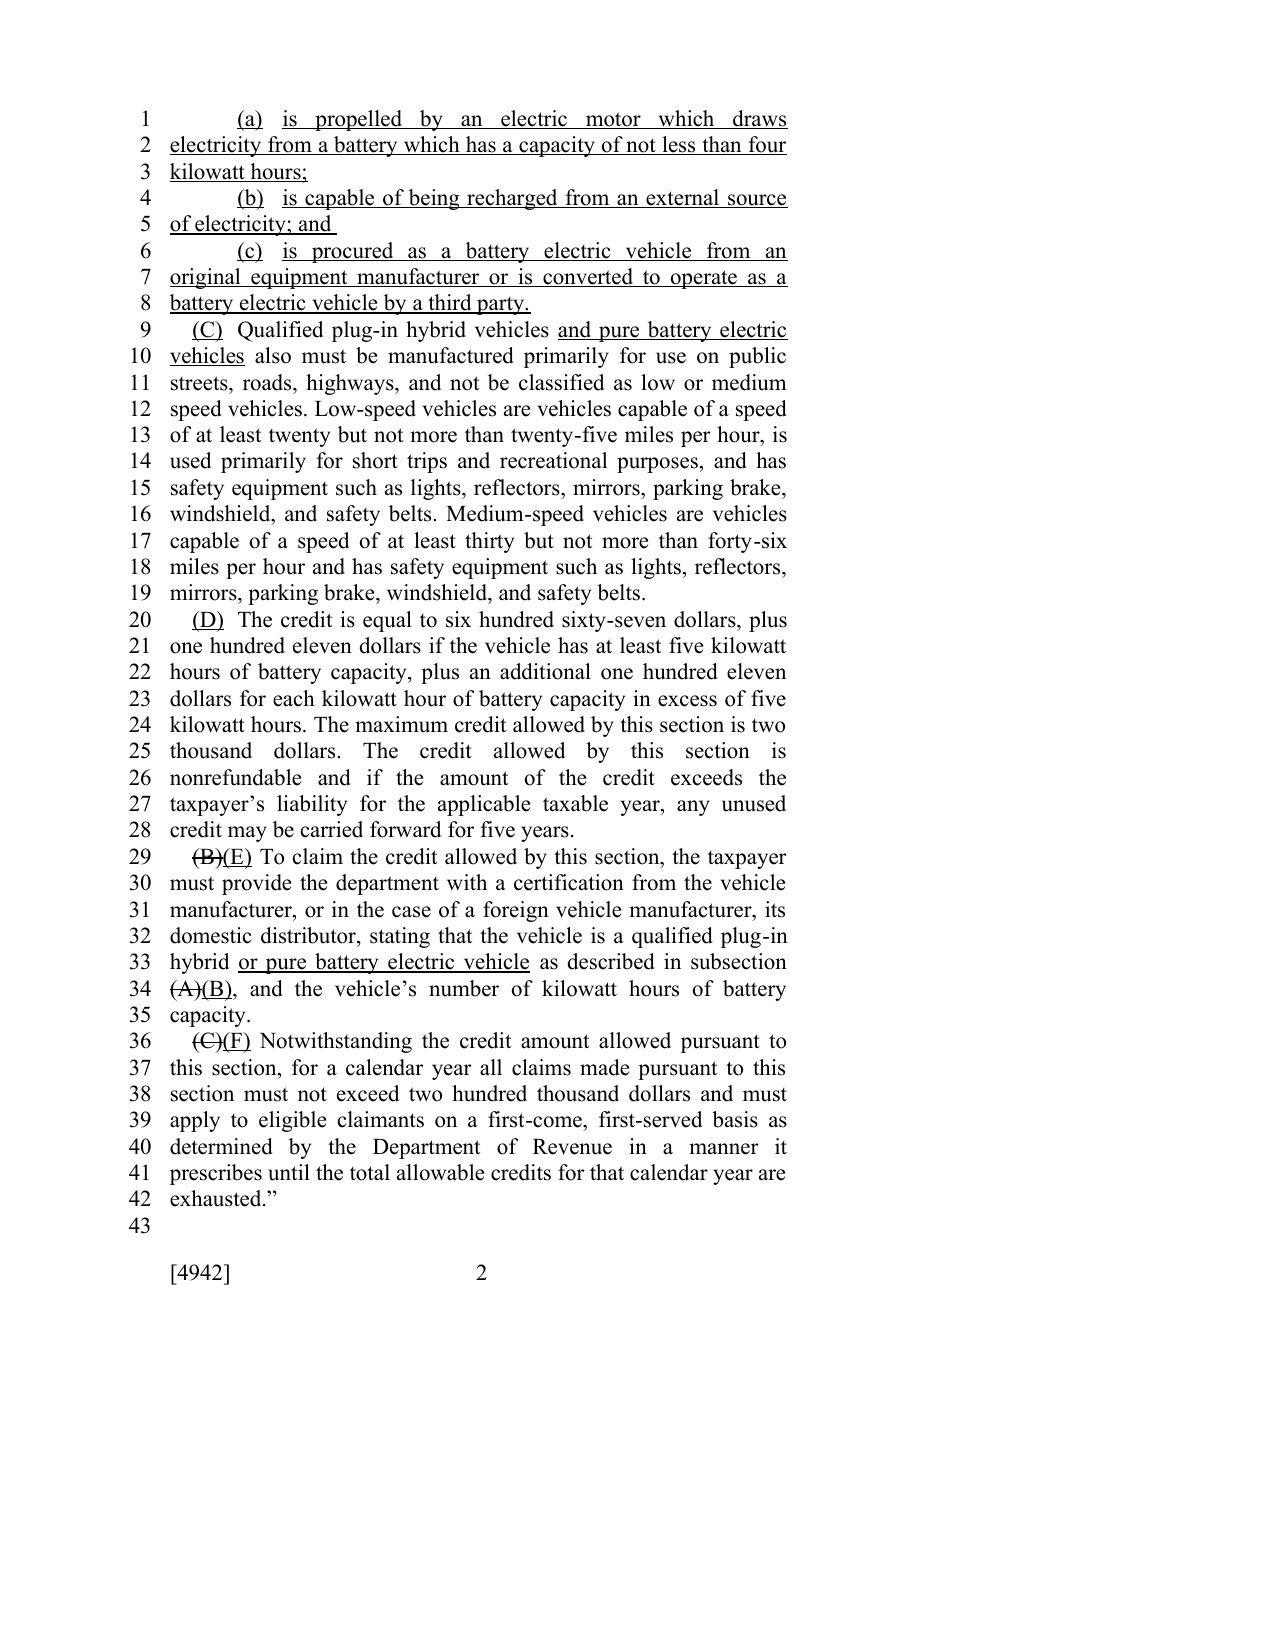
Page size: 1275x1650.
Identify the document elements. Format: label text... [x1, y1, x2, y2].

text (B)(E) To claim the credit allowed by this section, the taxpayer must provide the department with a certification from the vehicle manufacturer, or in the case of a foreign vehicle manufacturer, its domestic distributor, stating that the vehicle is a qualified plug-in hybrid or pure battery electric vehicle as described in subsection (A)(B), and the vehicle’s number of kilowatt hours of battery capacity. [169, 843, 787, 1027]
text (c) is procured as a battery electric vehicle from an original equipment manufacturer or is converted to operate as a battery electric vehicle by a third party. [169, 237, 787, 286]
text (c) is procured as a battery electric vehicle from an original equipment manufacturer or is converted to operate as a battery electric vehicle by a third party. [169, 287, 787, 316]
text (D) The credit is equal to six hundred sixty-seven dollars, plus one hundred eleven dollars if the vehicle has at least five kilowatt hours of battery capacity, plus an additional one hundred eleven dollars for each kilowatt hour of battery capacity in excess of five kilowatt hours. The maximum credit allowed by this section is two thousand dollars. The credit allowed by this section is nonrefundable and if the amount of the credit exceeds the taxpayer’s liability for the applicable taxable year, any unused credit may be carried forward for five years. [169, 606, 787, 843]
text (a) is propelled by an electric motor which draws electricity from a battery which has a capacity of not less than four kilowatt hours; [169, 155, 787, 184]
text (b) is capable of being recharged from an external source of electricity; and [169, 184, 787, 237]
text (C)(F) Notwithstanding the credit amount allowed pursuant to this section, for a calendar year all claims made pursuant to this section must not exceed two hundred thousand dollars and must apply to eligible claimants on a first-come, first-served basis as determined by the Department of Revenue in a manner it prescribes until the total allowable credits for that calendar year are exhausted.” [169, 1027, 787, 1212]
text (a) is propelled by an electric motor which draws electricity from a battery which has a capacity of not less than four kilowatt hours; [169, 105, 787, 154]
text (C) Qualified plug-in hybrid vehicles and pure battery electric vehicles also must be manufactured primarily for use on public streets, roads, highways, and not be classified as low or medium speed vehicles. Low-speed vehicles are vehicles capable of a speed of at least twenty but not more than twenty-five miles per hour, is used primarily for short trips and recreational purposes, and has safety equipment such as lights, reflectors, mirrors, parking brake, windshield, and safety belts. Medium-speed vehicles are vehicles capable of a speed of at least thirty but not more than forty-six miles per hour and has safety equipment such as lights, reflectors, mirrors, parking brake, windshield, and safety belts. [169, 316, 787, 606]
